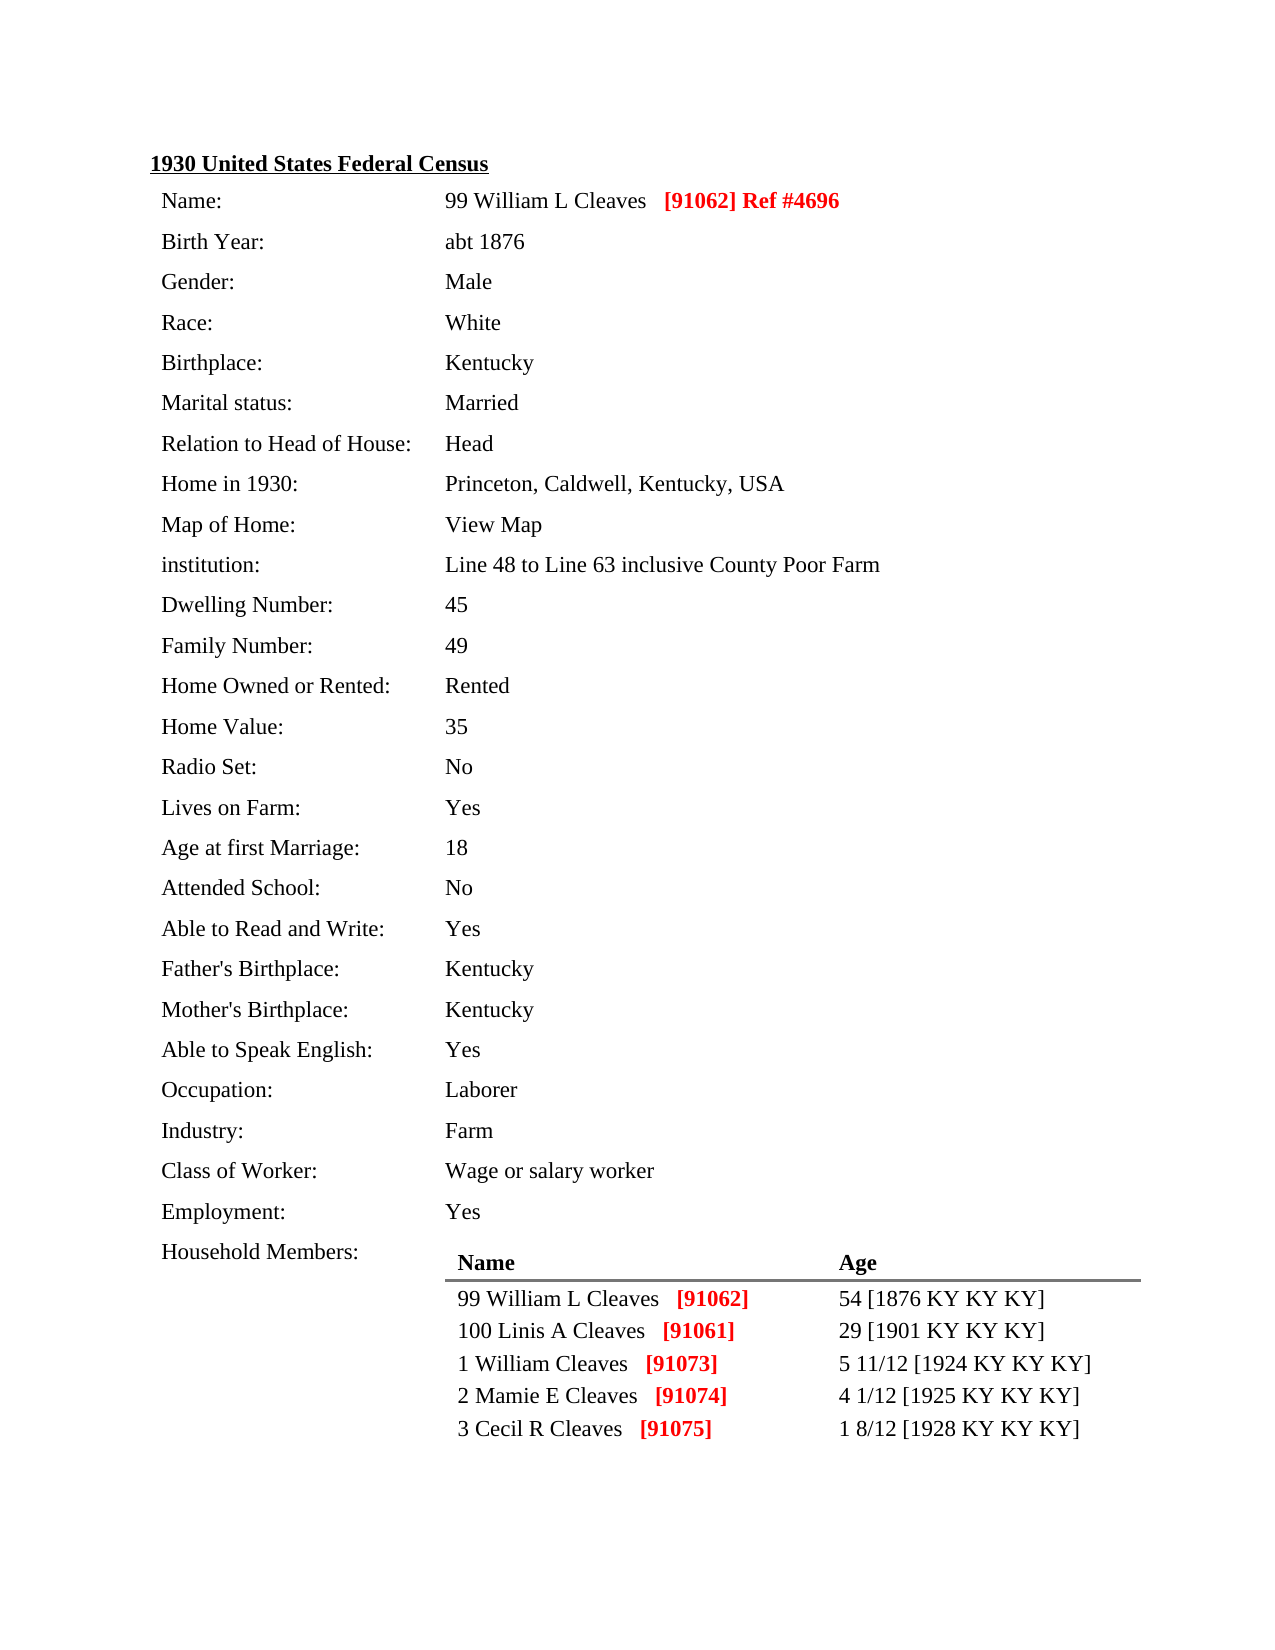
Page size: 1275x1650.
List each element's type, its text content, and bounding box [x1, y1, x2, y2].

table_cell Home Value: [149, 702, 432, 742]
table_cell Industry: [149, 1106, 432, 1146]
table_cell Yes [433, 1025, 1153, 1066]
table_cell Laborer [433, 1066, 1153, 1106]
table_header 99 William L Cleaves [91062] Ref #4696 [433, 176, 1153, 217]
table_cell White [433, 298, 1153, 338]
text 1930 United States Federal Census [150, 150, 1125, 176]
table_cell Home in 1930: [149, 459, 432, 500]
table_cell Employment: [149, 1187, 432, 1227]
table_cell Class of Worker: [149, 1146, 432, 1187]
table_cell Yes [433, 1187, 1153, 1227]
table_cell Relation to Head of House: [149, 419, 432, 459]
table_cell Birthplace: [149, 338, 432, 378]
table_cell Kentucky [433, 338, 1153, 378]
table_cell Home Owned or Rented: [149, 661, 432, 702]
table_cell Attended School: [149, 864, 432, 904]
table_cell Head [433, 419, 1153, 459]
table_cell Lives on Farm: [149, 783, 432, 823]
table_cell Map of Home: [149, 500, 432, 540]
table_cell Farm [433, 1106, 1153, 1146]
table_cell Marital status: [149, 379, 432, 419]
table_cell institution: [149, 540, 432, 581]
table_cell Yes [433, 904, 1153, 944]
table_cell Occupation: [149, 1066, 432, 1106]
table_cell Able to Speak English: [149, 1025, 432, 1066]
table_cell Wage or salary worker [433, 1146, 1153, 1187]
table_cell Birth Year: [149, 217, 432, 257]
table_cell No [433, 742, 1153, 783]
table_cell View Map [433, 500, 1153, 540]
table_cell Princeton, Caldwell, Kentucky, USA [433, 459, 1153, 500]
table_cell Kentucky [433, 985, 1153, 1025]
table_cell Gender: [149, 257, 432, 298]
table_cell Father's Birthplace: [149, 944, 432, 985]
table_cell 35 [433, 702, 1153, 742]
table_cell Able to Read and Write: [149, 904, 432, 944]
table_cell 45 [433, 581, 1153, 621]
table_cell 18 [433, 823, 1153, 863]
table_cell Line 48 to Line 63 inclusive County Poor Farm [433, 540, 1153, 581]
table_cell Radio Set: [149, 742, 432, 783]
table_cell Household Members: [149, 1227, 432, 1448]
table_header Name: [149, 176, 432, 217]
table_cell [433, 1227, 1153, 1448]
table_cell Kentucky [433, 944, 1153, 985]
table_cell No [433, 864, 1153, 904]
table_cell Yes [433, 783, 1153, 823]
table_cell Race: [149, 298, 432, 338]
table_cell Mother's Birthplace: [149, 985, 432, 1025]
table_cell Rented [433, 661, 1153, 702]
table_cell Dwelling Number: [149, 581, 432, 621]
table_cell Married [433, 379, 1153, 419]
table_cell 49 [433, 621, 1153, 661]
table_cell Family Number: [149, 621, 432, 661]
table_cell abt 1876 [433, 217, 1153, 257]
table_cell Male [433, 257, 1153, 298]
table_cell Age at first Marriage: [149, 823, 432, 863]
